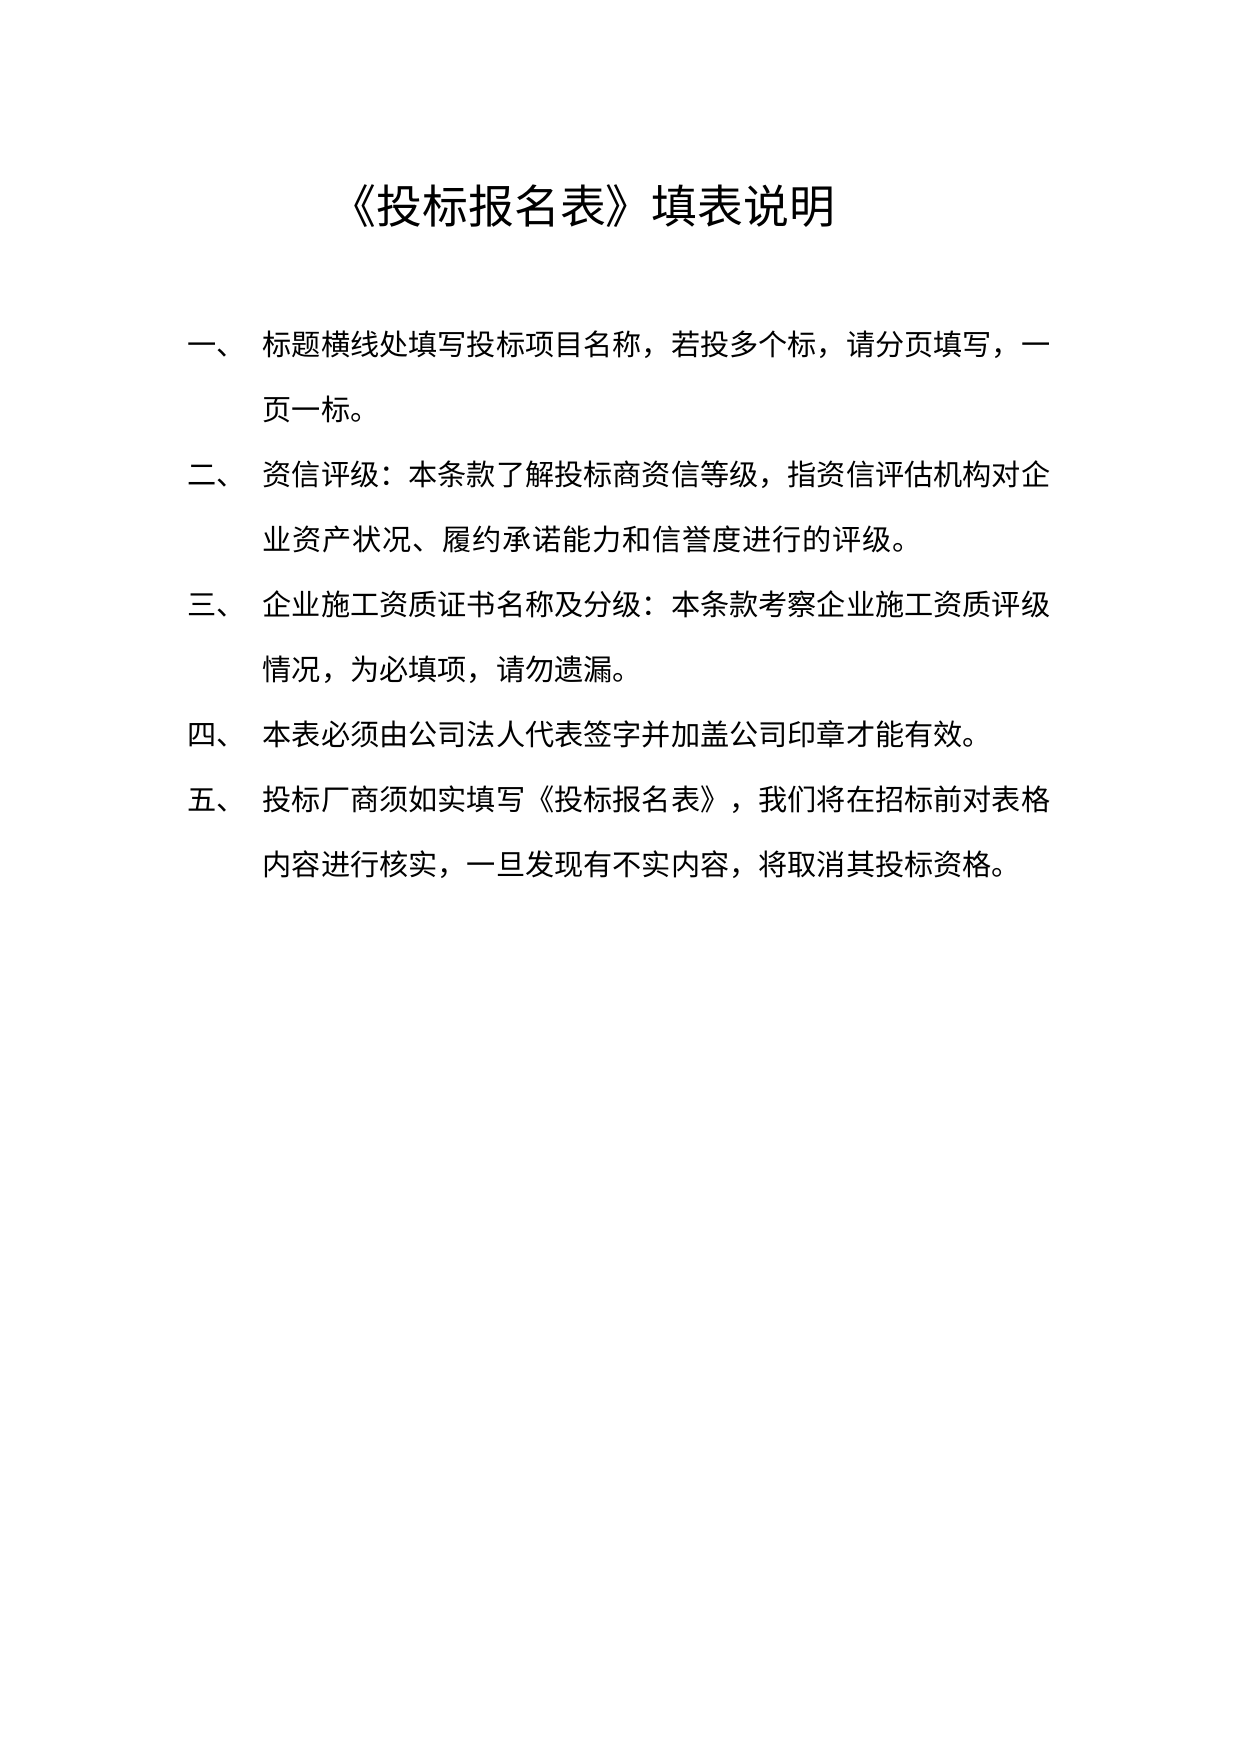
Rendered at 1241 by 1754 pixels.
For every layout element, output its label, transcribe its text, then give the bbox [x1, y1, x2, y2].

list 本表必须由公司法人代表签字并加盖公司印章才能有效。 [187, 700, 1053, 765]
list 投标厂商须如实填写《投标报名表》，我们将在招标前对表格内容进行核实，一旦发现有不实内容，将取消其投标资格。 [187, 765, 1053, 895]
list 企业施工资质证书名称及分级：本条款考察企业施工资质评级情况，为必填项，请勿遗漏。 [187, 570, 1053, 700]
list 资信评级：本条款了解投标商资信等级，指资信评估机构对企业资产状况、履约承诺能力和信誉度进行的评级。 [187, 440, 1053, 570]
text 《投标报名表》填表说明 [113, 155, 1053, 253]
list 标题横线处填写投标项目名称，若投多个标，请分页填写，一页一标。 [187, 310, 1053, 440]
